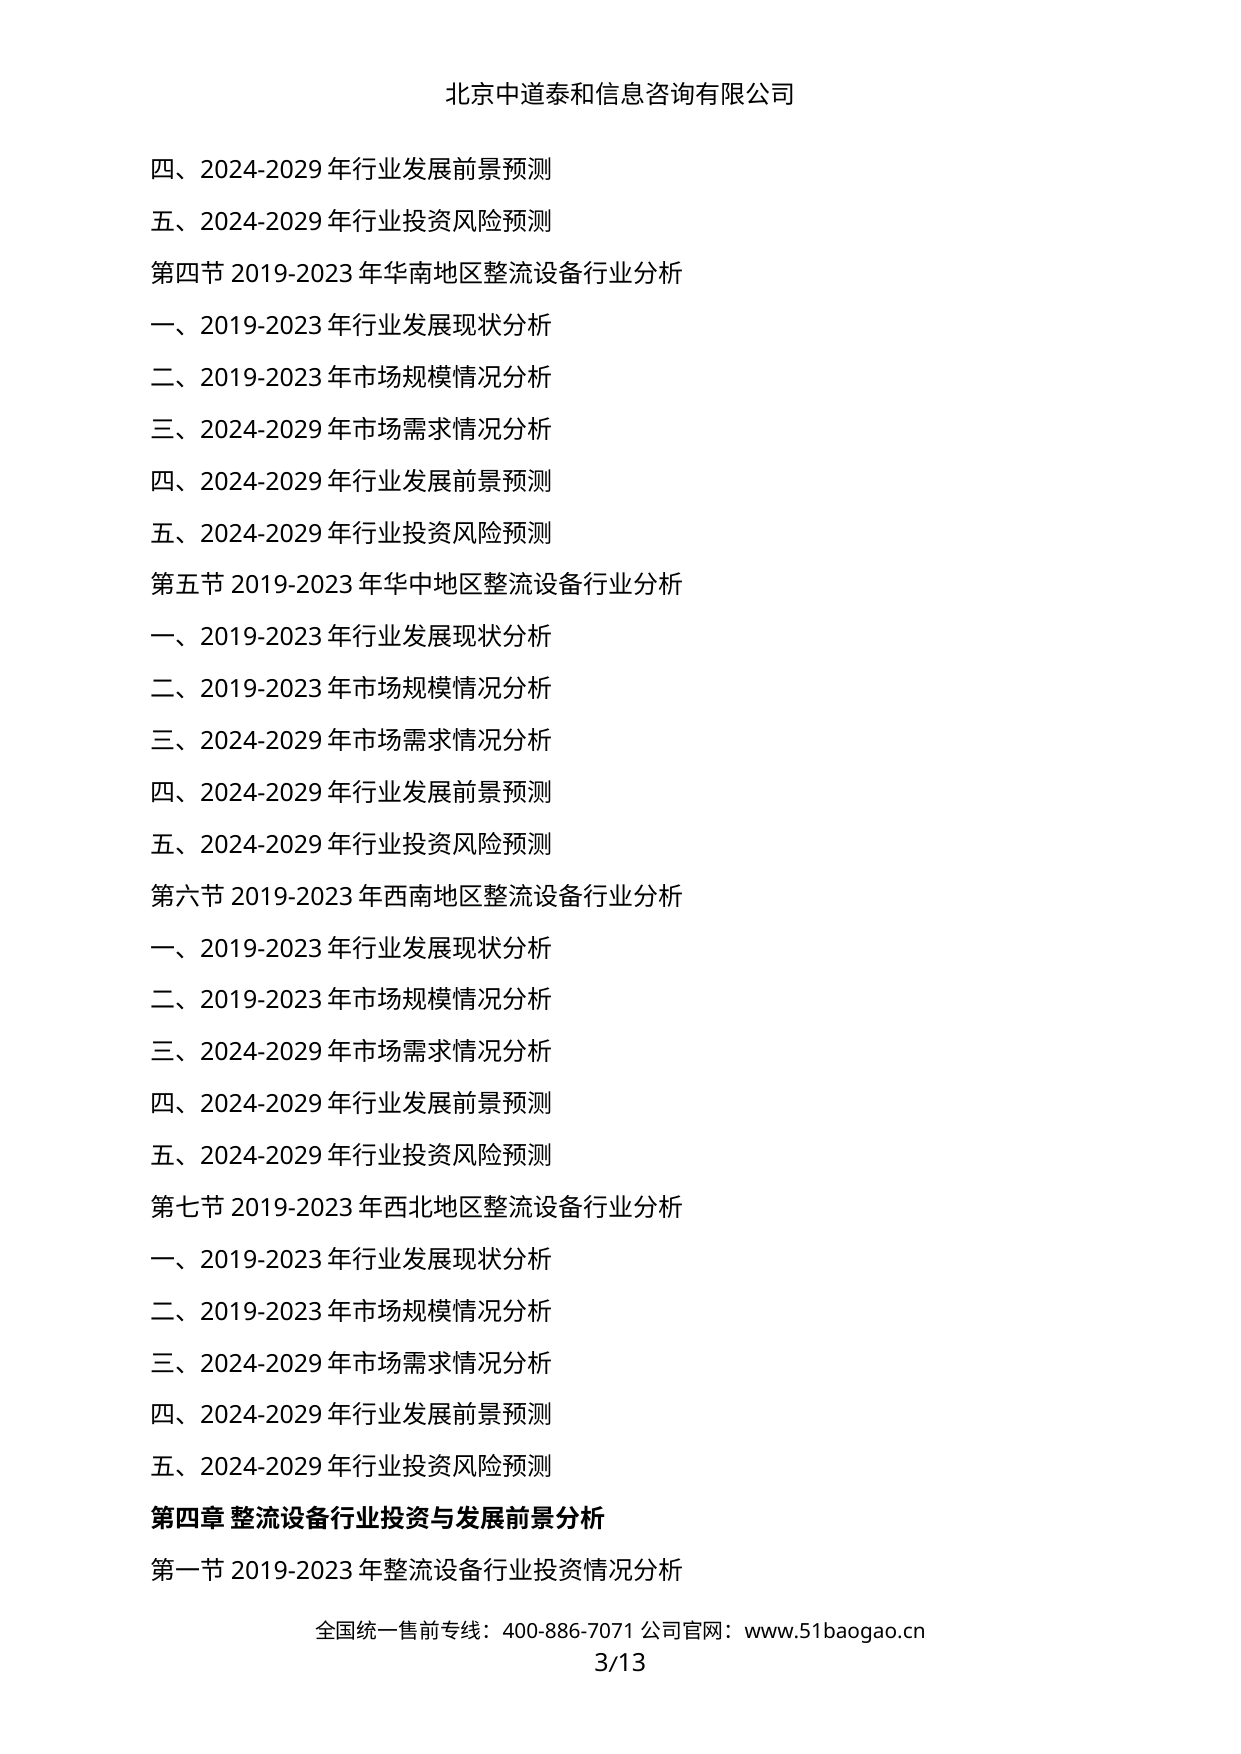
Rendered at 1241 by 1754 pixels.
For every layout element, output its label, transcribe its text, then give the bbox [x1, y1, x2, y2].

text 二、2019-2023年市场规模情况分析 [150, 1291, 1090, 1327]
text 四、2024-2029年行业发展前景预测 [150, 150, 1090, 186]
text 五、2024-2029年行业投资风险预测 [150, 202, 1090, 238]
text 第四节 2019-2023年华南地区整流设备行业分析 [150, 254, 1090, 290]
text 三、2024-2029年市场需求情况分析 [150, 409, 1090, 446]
text 五、2024-2029年行业投资风险预测 [150, 824, 1090, 861]
text 五、2024-2029年行业投资风险预测 [150, 1447, 1090, 1483]
text 二、2019-2023年市场规模情况分析 [150, 669, 1090, 705]
text 一、2019-2023年行业发展现状分析 [150, 617, 1090, 653]
text 五、2024-2029年行业投资风险预测 [150, 513, 1090, 549]
text 一、2019-2023年行业发展现状分析 [150, 1239, 1090, 1276]
text 三、2024-2029年市场需求情况分析 [150, 1032, 1090, 1068]
text 三、2024-2029年市场需求情况分析 [150, 1343, 1090, 1379]
text 第六节 2019-2023年西南地区整流设备行业分析 [150, 876, 1090, 912]
text 一、2019-2023年行业发展现状分析 [150, 928, 1090, 964]
text 一、2019-2023年行业发展现状分析 [150, 306, 1090, 342]
text 第一节 2019-2023年整流设备行业投资情况分析 [150, 1551, 1090, 1587]
text 五、2024-2029年行业投资风险预测 [150, 1136, 1090, 1172]
text 第七节 2019-2023年西北地区整流设备行业分析 [150, 1187, 1090, 1224]
text 四、2024-2029年行业发展前景预测 [150, 772, 1090, 809]
text 第四章 整流设备行业投资与发展前景分析 [150, 1499, 1090, 1535]
text 二、2019-2023年市场规模情况分析 [150, 357, 1090, 394]
text 第五节 2019-2023年华中地区整流设备行业分析 [150, 565, 1090, 601]
text 四、2024-2029年行业发展前景预测 [150, 461, 1090, 497]
text 四、2024-2029年行业发展前景预测 [150, 1084, 1090, 1120]
text 四、2024-2029年行业发展前景预测 [150, 1395, 1090, 1431]
text 二、2019-2023年市场规模情况分析 [150, 980, 1090, 1016]
text 三、2024-2029年市场需求情况分析 [150, 721, 1090, 757]
